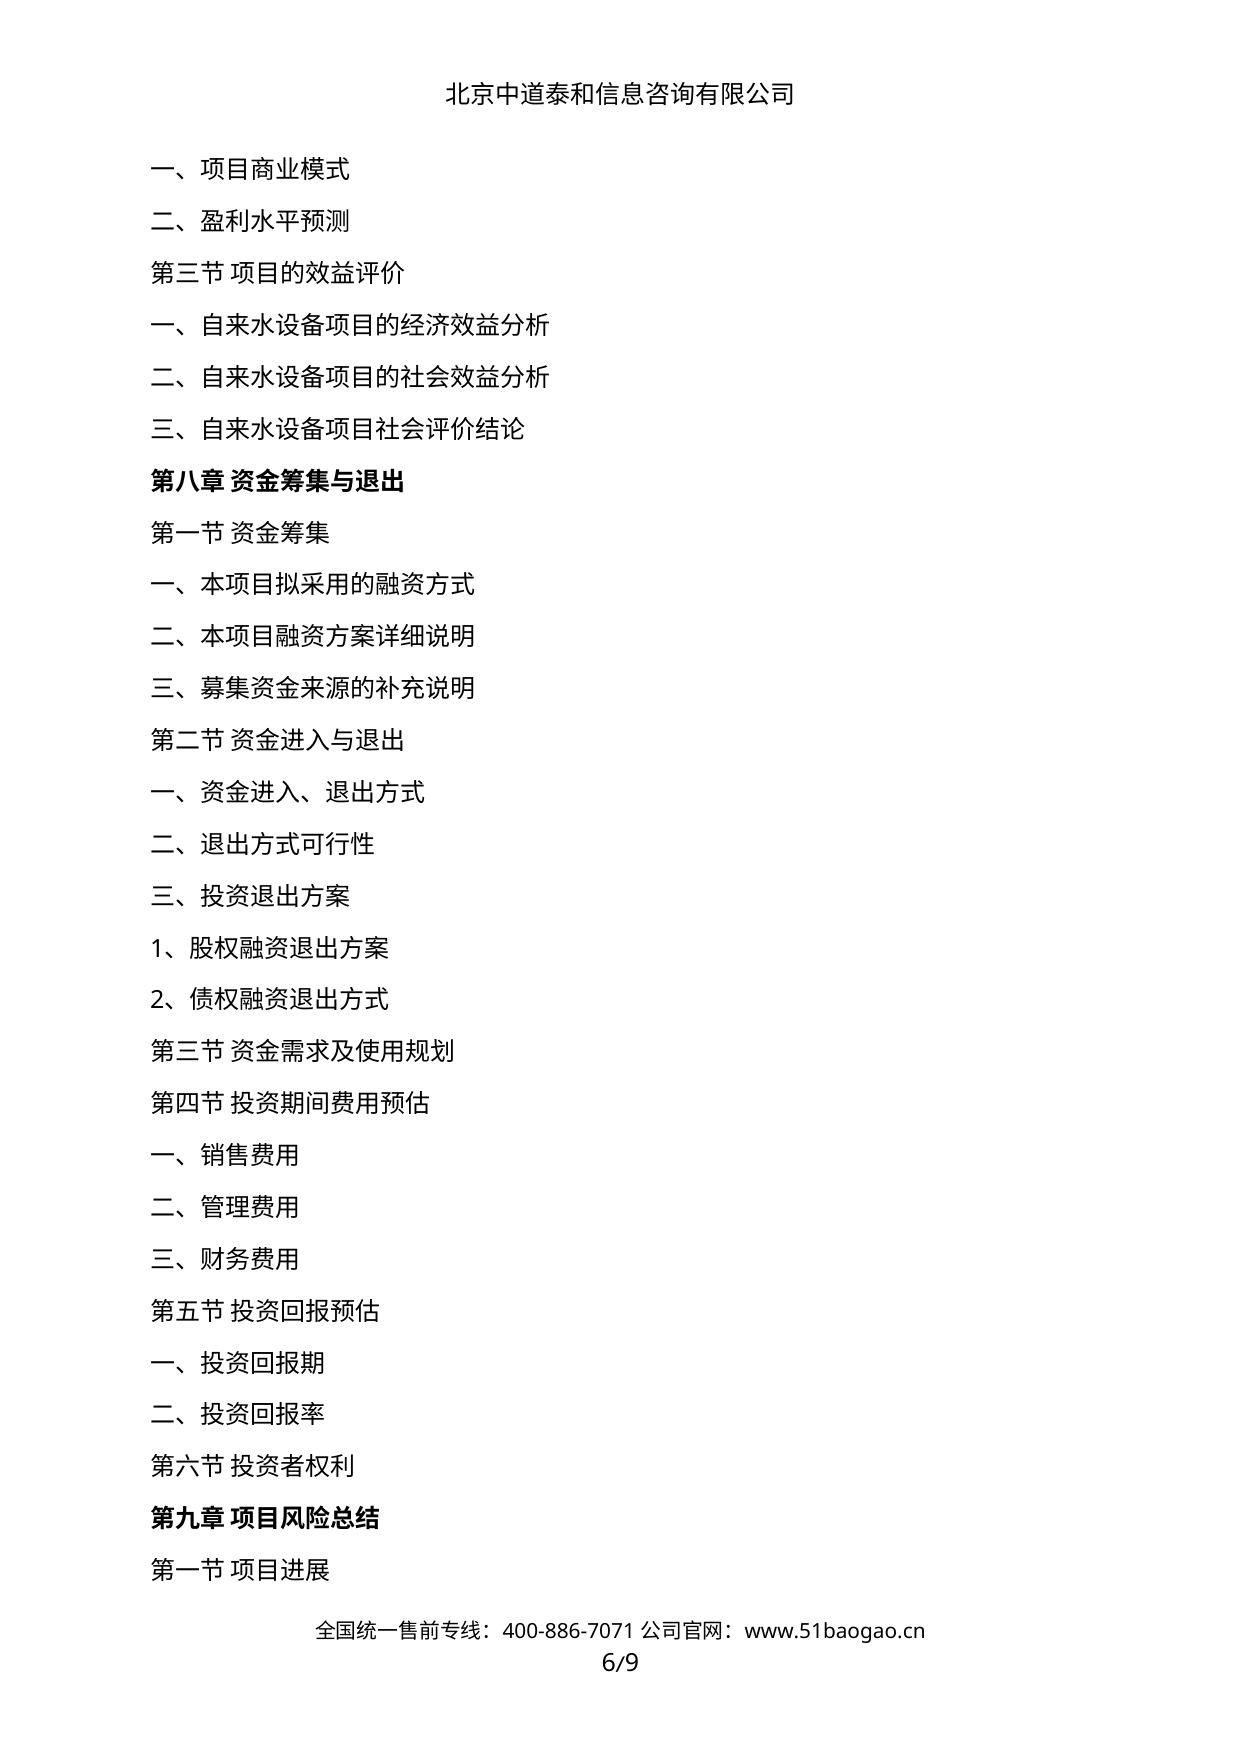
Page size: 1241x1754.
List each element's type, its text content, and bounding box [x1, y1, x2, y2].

text 第三节 项目的效益评价 [150, 254, 1090, 290]
text 一、投资回报期 [150, 1343, 1090, 1379]
text 第一节 资金筹集 [150, 513, 1090, 549]
text 1、股权融资退出方案 [150, 928, 1090, 964]
text 第九章 项目风险总结 [150, 1499, 1090, 1535]
text 第一节 项目进展 [150, 1551, 1090, 1587]
text 一、本项目拟采用的融资方式 [150, 565, 1090, 601]
text 一、项目商业模式 [150, 150, 1090, 186]
text 三、自来水设备项目社会评价结论 [150, 409, 1090, 446]
text 第八章 资金筹集与退出 [150, 461, 1090, 497]
text 第四节 投资期间费用预估 [150, 1084, 1090, 1120]
text 二、退出方式可行性 [150, 824, 1090, 861]
text 第六节 投资者权利 [150, 1447, 1090, 1483]
text 二、本项目融资方案详细说明 [150, 617, 1090, 653]
text 第二节 资金进入与退出 [150, 721, 1090, 757]
text 二、管理费用 [150, 1187, 1090, 1224]
text 一、销售费用 [150, 1136, 1090, 1172]
text 三、财务费用 [150, 1239, 1090, 1276]
text 2、债权融资退出方式 [150, 980, 1090, 1016]
text 三、投资退出方案 [150, 876, 1090, 912]
text 一、自来水设备项目的经济效益分析 [150, 306, 1090, 342]
text 第五节 投资回报预估 [150, 1291, 1090, 1327]
text 一、资金进入、退出方式 [150, 772, 1090, 809]
text 二、自来水设备项目的社会效益分析 [150, 357, 1090, 394]
text 二、投资回报率 [150, 1395, 1090, 1431]
text 第三节 资金需求及使用规划 [150, 1032, 1090, 1068]
text 三、募集资金来源的补充说明 [150, 669, 1090, 705]
text 二、盈利水平预测 [150, 202, 1090, 238]
